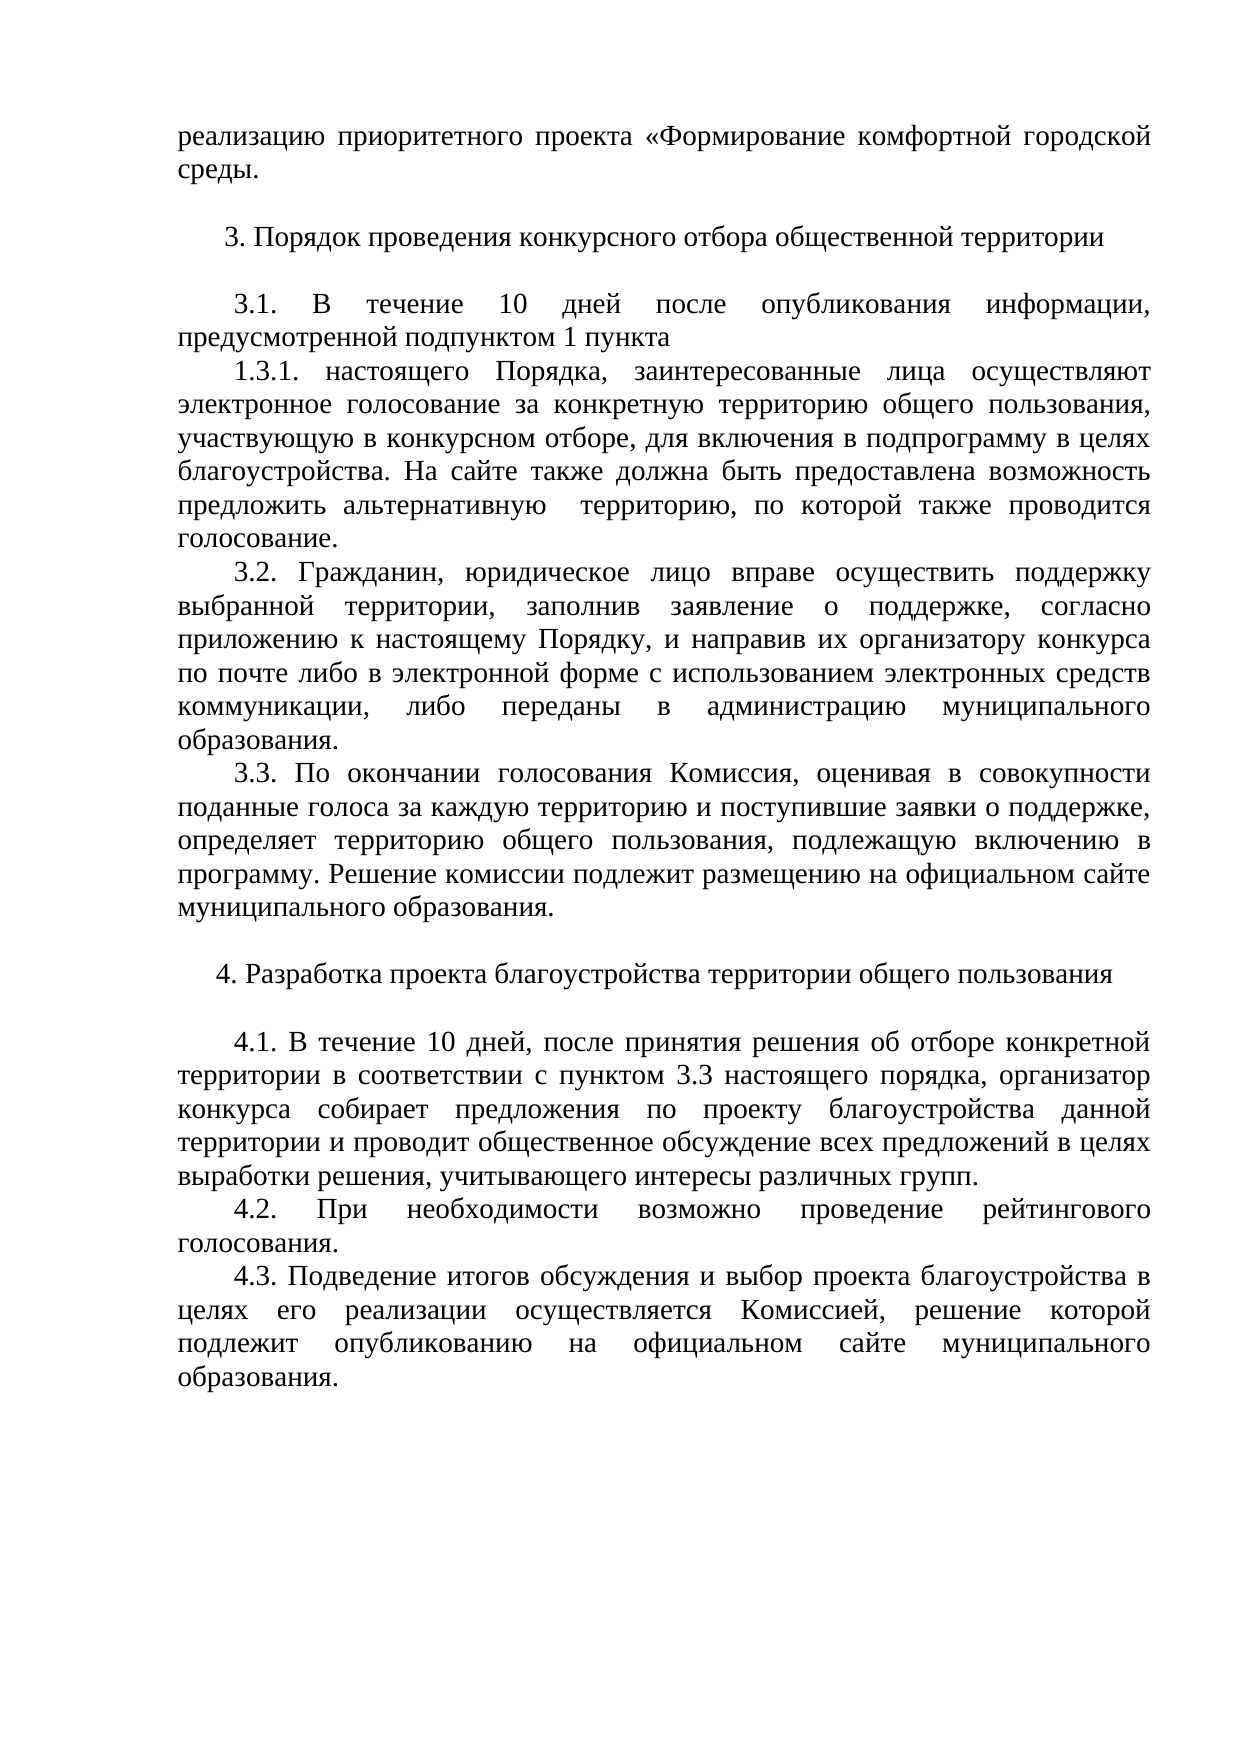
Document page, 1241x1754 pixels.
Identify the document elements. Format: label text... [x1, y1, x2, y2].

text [177, 118, 1152, 185]
text 4. Разработка проекта благоустройства территории общего пользования [177, 957, 1152, 990]
text 4.1. В течение 10 дней, после принятия решения об отборе конкретной территории в соответствии с пунктом 3.3 настоящего порядка, организатор конкурса собирает предложения по проекту благоустройства данной территории и проводит общественное обсуждение всех предложений в целях выработки решения, учитывающего интересы различных групп. [177, 1024, 1152, 1191]
text 1.3.1. настоящего Порядка, заинтересованные лица осуществляют электронное голосование за конкретную территорию общего пользования, участвующую в конкурсном отборе, для включения в подпрограмму в целях благоустройства. На сайте также должна быть предоставлена возможность предложить альтернативную территорию, по которой также проводится голосование. [177, 353, 1152, 554]
text 4.2. При необходимости возможно проведение рейтингового голосования. [177, 1191, 1152, 1258]
text 4.3. Подведение итогов обсуждения и выбор проекта благоустройства в целях его реализации осуществляется Комиссией, решение которой подлежит опубликованию на официальном сайте муниципального образования. [177, 1258, 1152, 1393]
text 3.3. По окончании голосования Комиссия, оценивая в совокупности поданные голоса за каждую территорию и поступившие заявки о поддержке, определяет территорию общего пользования, подлежащую включению в программу. Решение комиссии подлежит размещению на официальном сайте муниципального образования. [177, 755, 1152, 923]
text 3.2. Гражданин, юридическое лицо вправе осуществить поддержку выбранной территории, заполнив заявление о поддержке, согласно приложению к настоящему Порядку, и направив их организатору конкурса по почте либо в электронной форме с использованием электронных средств коммуникации, либо переданы в администрацию муниципального образования. [177, 554, 1152, 755]
text 3. Порядок проведения конкурсного отбора общественной территории [177, 219, 1152, 252]
text 3.1. В течение 10 дней после опубликования информации, предусмотренной подпунктом 1 пункта [177, 286, 1152, 353]
